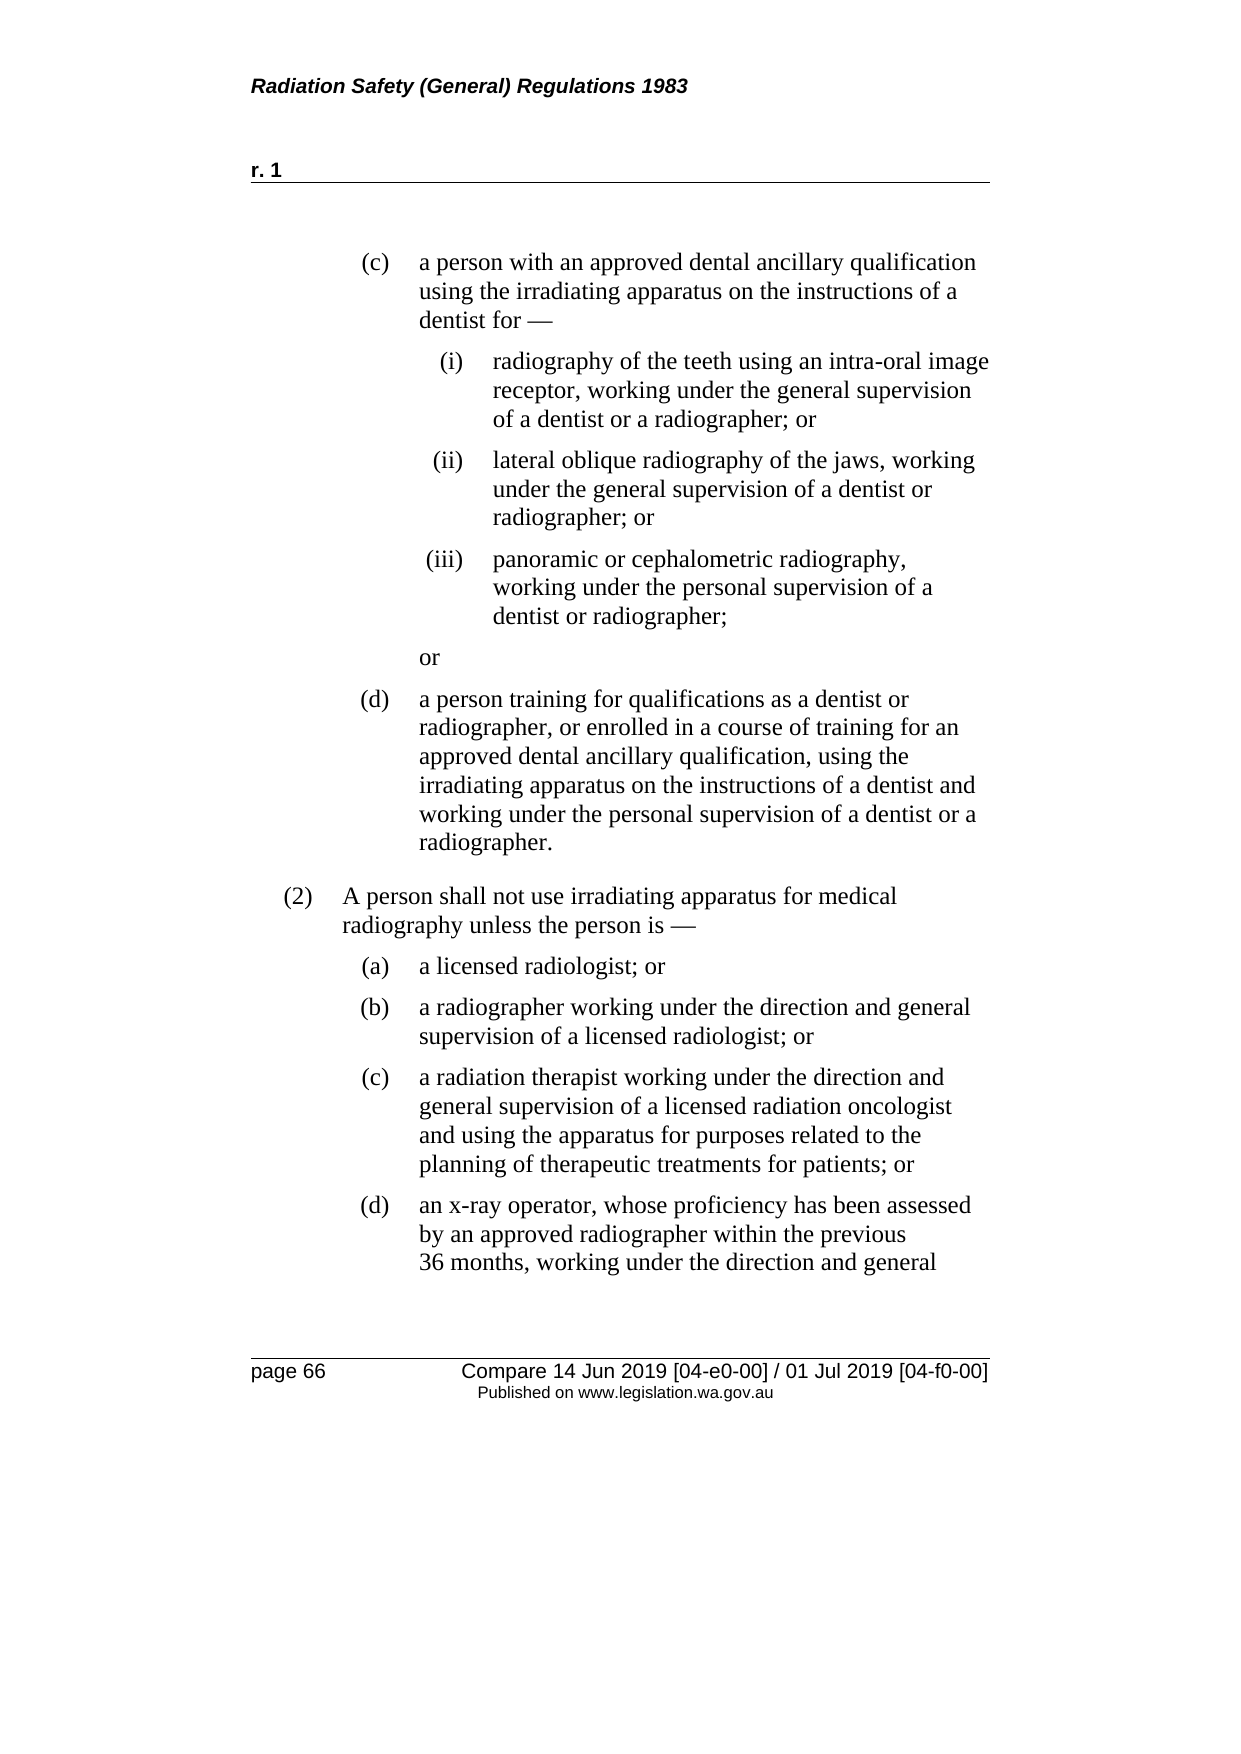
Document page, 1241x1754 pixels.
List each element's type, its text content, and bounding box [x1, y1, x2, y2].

text (2) A person shall not use irradiating apparatus for medical radiography unless the person is — [251, 881, 990, 939]
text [251, 1190, 990, 1276]
text (a) a licensed radiologist; or [251, 951, 990, 980]
text (iii) panoramic or cephalometric radiography, working under the personal supervision of a dentist or radiographer; [251, 544, 990, 630]
text (d) a person training for qualifications as a dentist or radiographer, or enrolled in a course of training for an approved dental ancillary qualification, using the irradiating apparatus on the instructions of a dentist and working under the personal supervision of a dentist or a radiographer. [251, 684, 990, 856]
text (b) a radiographer working under the direction and general supervision of a licensed radiologist; or [251, 992, 990, 1050]
text (i) radiography of the teeth using an intra-oral image receptor, working under the general supervision of a dentist or a radiographer; or [251, 346, 990, 432]
text (c) a radiation therapist working under the direction and general supervision of a licensed radiation oncologist and using the apparatus for purposes related to the planning of therapeutic treatments for patients; or [251, 1062, 990, 1177]
text (c) a person with an approved dental ancillary qualification using the irradiating apparatus on the instructions of a dentist for — [251, 247, 990, 334]
text (ii) lateral oblique radiography of the jaws, working under the general supervision of a dentist or radiographer; or [251, 445, 990, 531]
text or [251, 642, 990, 671]
